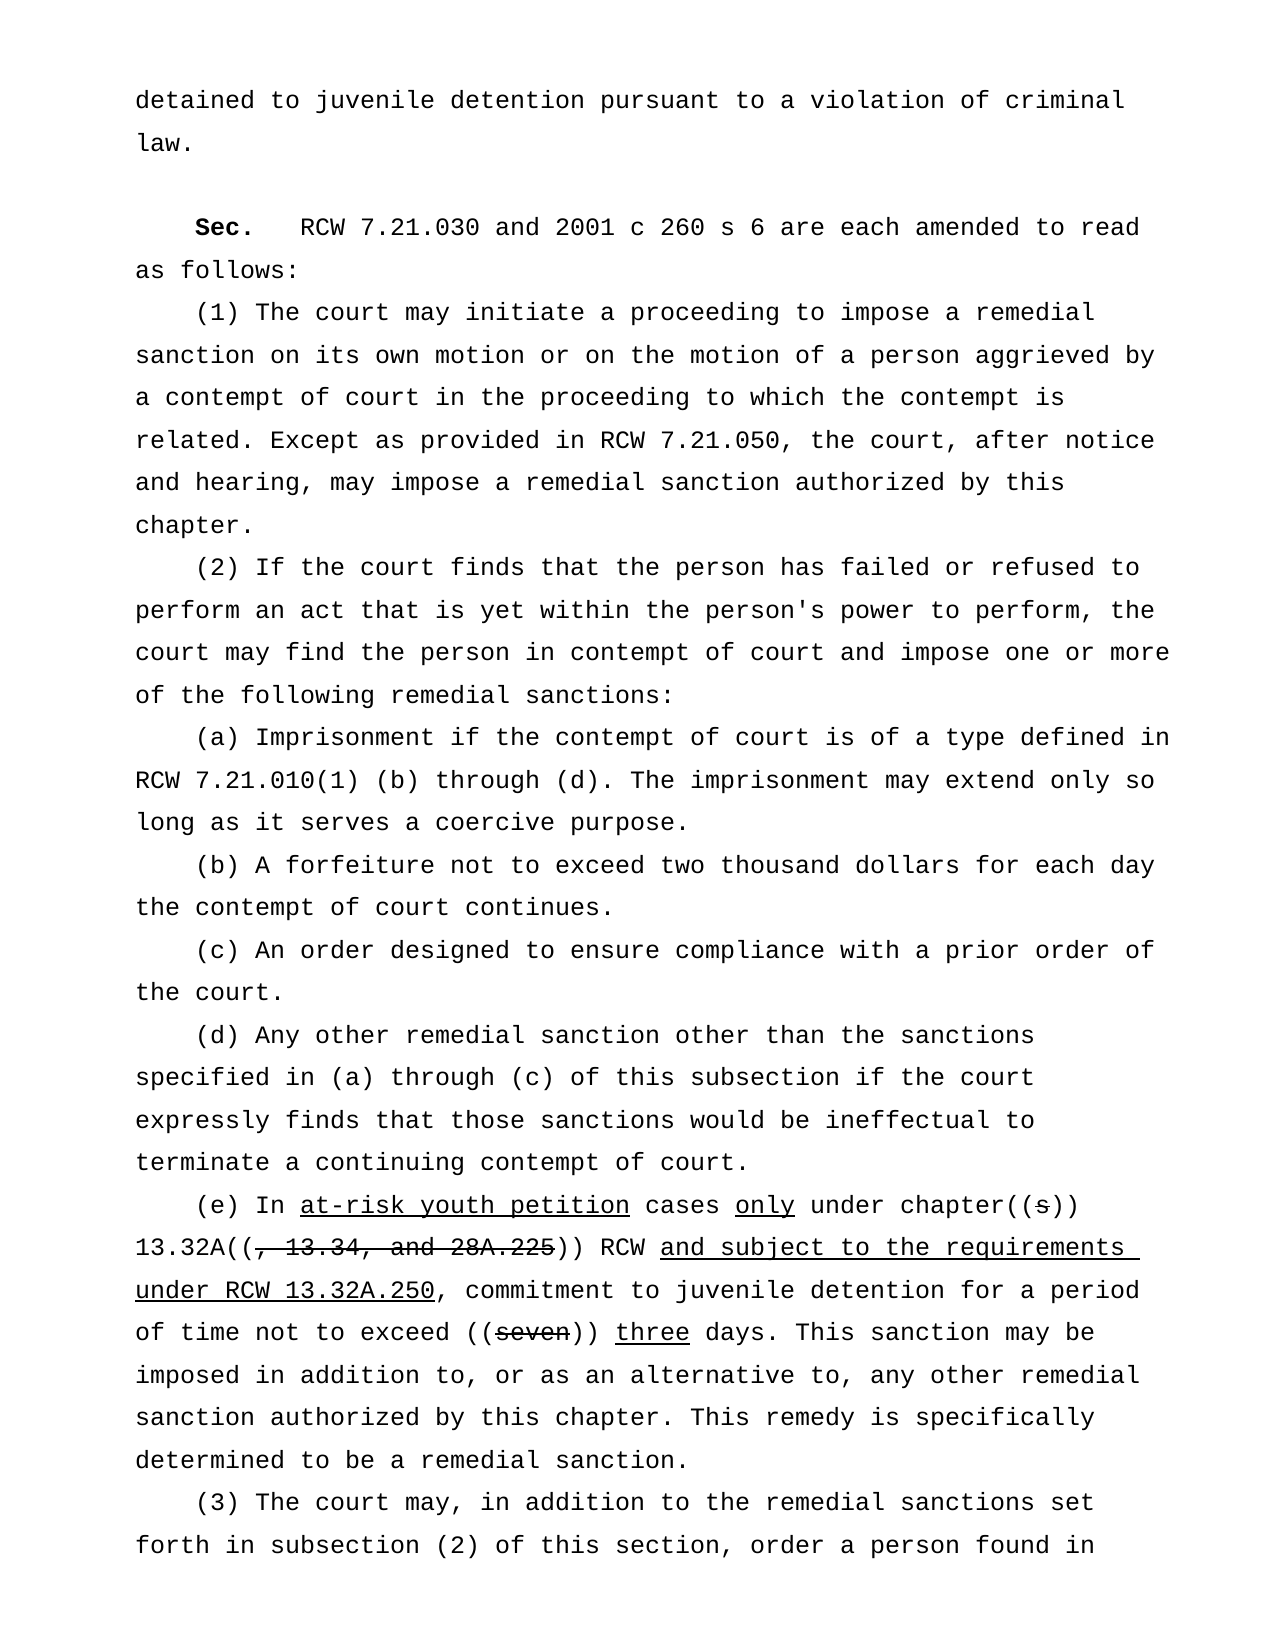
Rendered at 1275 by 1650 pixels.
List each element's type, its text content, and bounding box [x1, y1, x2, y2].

text (e) In at-risk youth petition cases only under chapter((s)) 13.32A((, 13.34, and 28A.225)) RCW and subject to the requirements under RCW 13.32A.250, commitment to juvenile detention for a period of time not to exceed ((seven)) three days. This sanction may be imposed in addition to, or as an alternative to, any other remedial sanction authorized by this chapter. This remedy is specifically determined to be a remedial sanction. [135, 1179, 1170, 1477]
text (2) If the court finds that the person has failed or refused to perform an act that is yet within the person's power to perform, the court may find the person in contempt of court and impose one or more of the following remedial sanctions: [135, 542, 1170, 712]
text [135, 75, 1170, 160]
text (d) Any other remedial sanction other than the sanctions specified in (a) through (c) of this subsection if the court expressly finds that those sanctions would be ineffectual to terminate a continuing contempt of court. [135, 1009, 1170, 1179]
text (b) A forfeiture not to exceed two thousand dollars for each day the contempt of court continues. [135, 839, 1170, 924]
text Sec. RCW 7.21.030 and 2001 c 260 s 6 are each amended to read as follows: [135, 202, 1170, 287]
text (1) The court may initiate a proceeding to impose a remedial sanction on its own motion or on the motion of a person aggrieved by a contempt of court in the proceeding to which the contempt is related. Except as provided in RCW 7.21.050, the court, after notice and hearing, may impose a remedial sanction authorized by this chapter. [135, 287, 1170, 542]
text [135, 1477, 1170, 1562]
text (a) Imprisonment if the contempt of court is of a type defined in RCW 7.21.010(1) (b) through (d). The imprisonment may extend only so long as it serves a coercive purpose. [135, 712, 1170, 839]
text (c) An order designed to ensure compliance with a prior order of the court. [135, 924, 1170, 1009]
